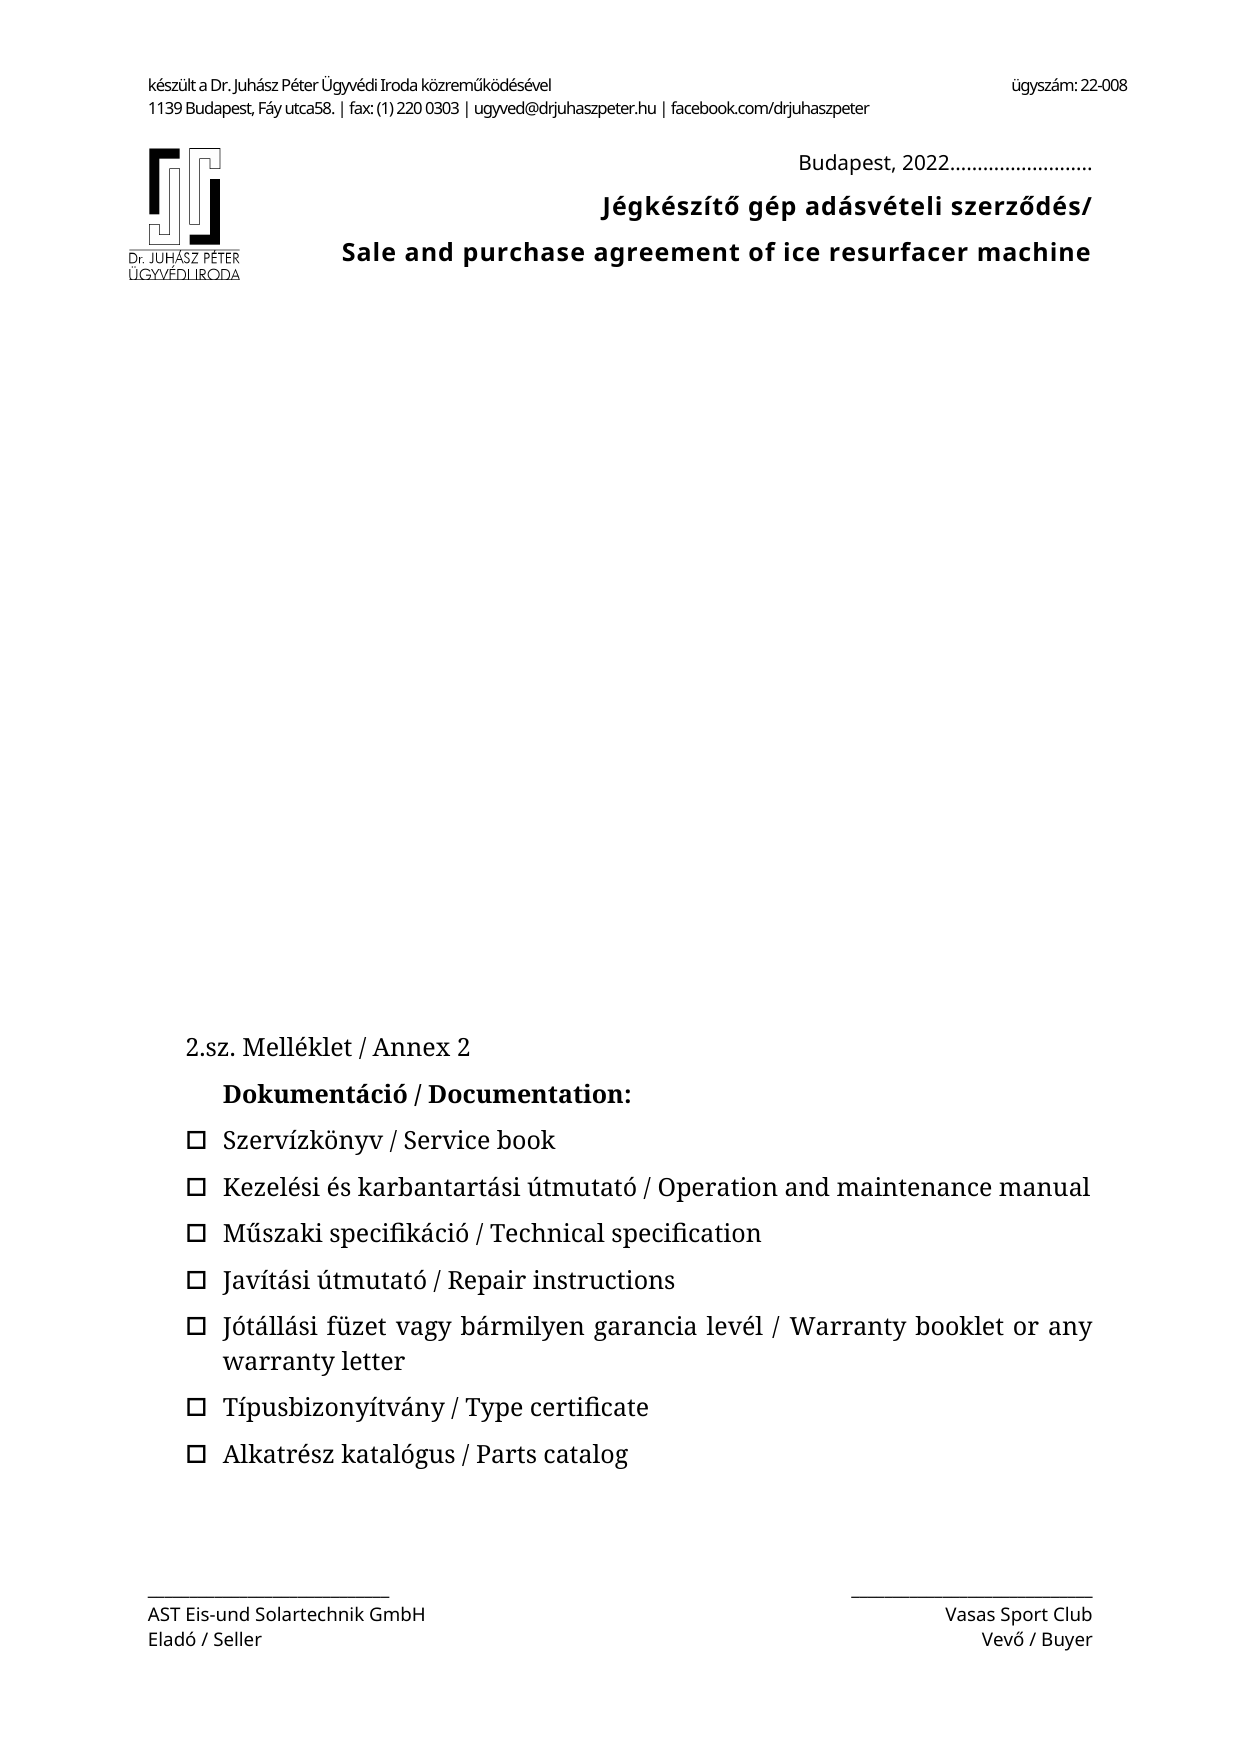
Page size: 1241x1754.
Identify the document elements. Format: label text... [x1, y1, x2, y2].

list Műszaki specifikáció / Technical specification [185, 1216, 1093, 1250]
list Javítási útmutató / Repair instructions [185, 1262, 1093, 1297]
list Kezelési és karbantartási útmutató / Operation and maintenance manual [185, 1169, 1093, 1203]
list Alkatrész katalógus / Parts catalog [185, 1436, 1093, 1470]
text 2.sz. Melléklet / Annex 2 [185, 1030, 1093, 1064]
text Dokumentáció / Documentation: [223, 1076, 1093, 1110]
list Szervízkönyv / Service book [185, 1123, 1093, 1157]
list Jótállási füzet vagy bármilyen garancia levél / Warranty booklet or any warranty letter [185, 1309, 1093, 1377]
list Típusbizonyítvány / Type certificate [185, 1390, 1093, 1424]
picture [129, 148, 240, 280]
